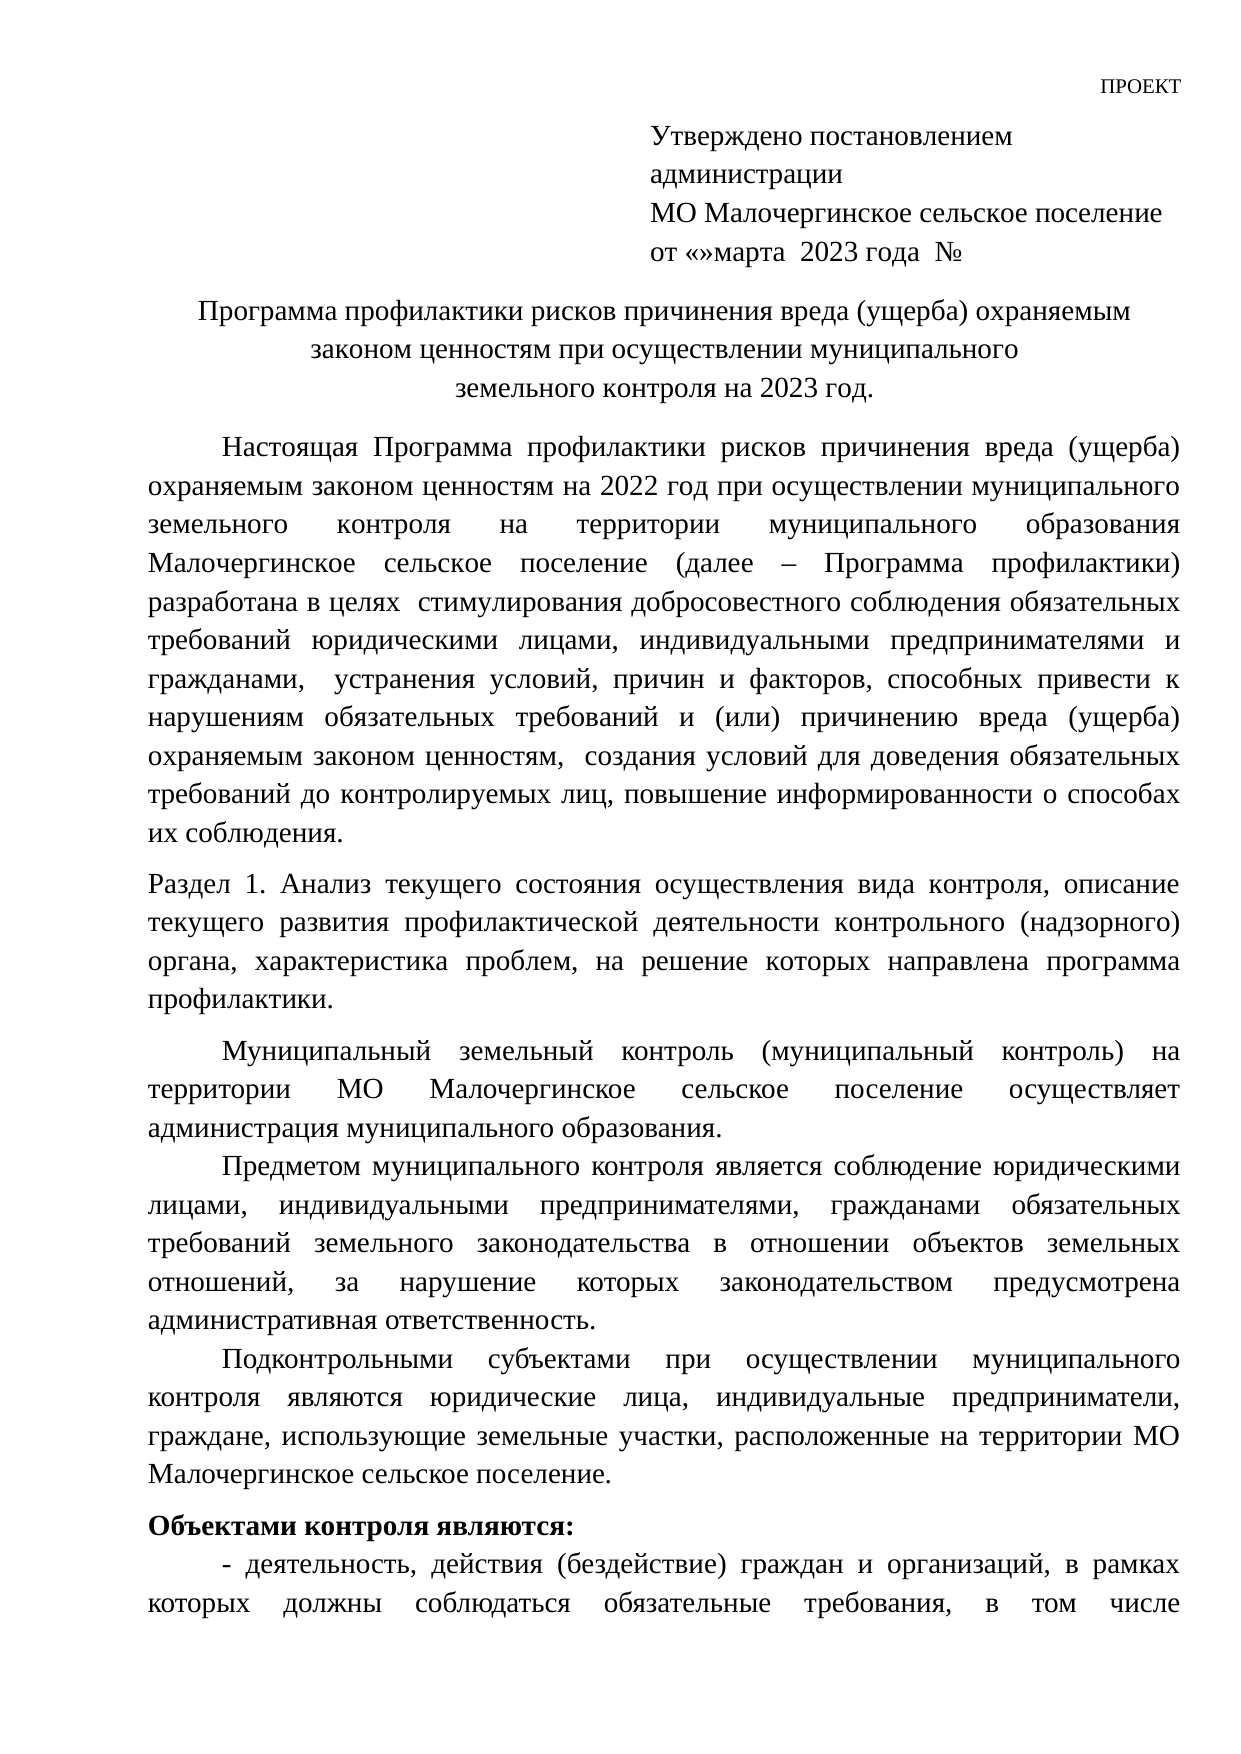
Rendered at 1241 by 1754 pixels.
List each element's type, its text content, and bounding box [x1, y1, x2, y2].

text Программа профилактики рисков причинения вреда (ущерба) охраняемым законом ценностям при осуществлении муниципального [148, 293, 1181, 365]
text Предметом муниципального контроля является соблюдение юридическими лицами, индивидуальными предпринимателями, гражданами обязательных требований земельного законодательства в отношении объектов земельных отношений, за нарушение которых законодательством предусмотрена административная ответственность. [148, 1148, 1181, 1336]
text МО Малочергинское сельское поселение [650, 195, 1181, 229]
text земельного контроля на 2023 год. [148, 370, 1181, 404]
text Утверждено постановлением администрации [650, 118, 1181, 190]
text Муниципальный земельный контроль (муниципальный контроль) на территории МО Малочергинское сельское поселение осуществляет администрация муниципального образования. [148, 1033, 1181, 1143]
text от «»марта 2023 года № [650, 234, 1181, 267]
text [148, 1546, 1181, 1618]
text Настоящая Программа профилактики рисков причинения вреда (ущерба) охраняемым законом ценностям на 2022 год при осуществлении муниципального земельного контроля на территории муниципального образования Малочергинское сельское поселение (далее – Программа профилактики) разработана в целях стимулирования добросовестного соблюдения обязательных требований юридическими лицами, индивидуальными предпринимателями и гражданами, устранения условий, причин и факторов, способных привести к нарушениям обязательных требований и (или) причинению вреда (ущерба) охраняемым законом ценностям, создания условий для доведения обязательных требований до контролируемых лиц, повышение информированности о способах их соблюдения. [148, 429, 1181, 848]
text Подконтрольными субъектами при осуществлении муниципального контроля являются юридические лица, индивидуальные предприниматели, граждане, использующие земельные участки, расположенные на территории МО Малочергинское сельское поселение. [148, 1341, 1181, 1490]
text Объектами контроля являются: [148, 1508, 1181, 1541]
text Раздел 1. Анализ текущего состояния осуществления вида контроля, описание текущего развития профилактической деятельности контрольного (надзорного) органа, характеристика проблем, на решение которых направлена программа профилактики. [148, 866, 1181, 1015]
